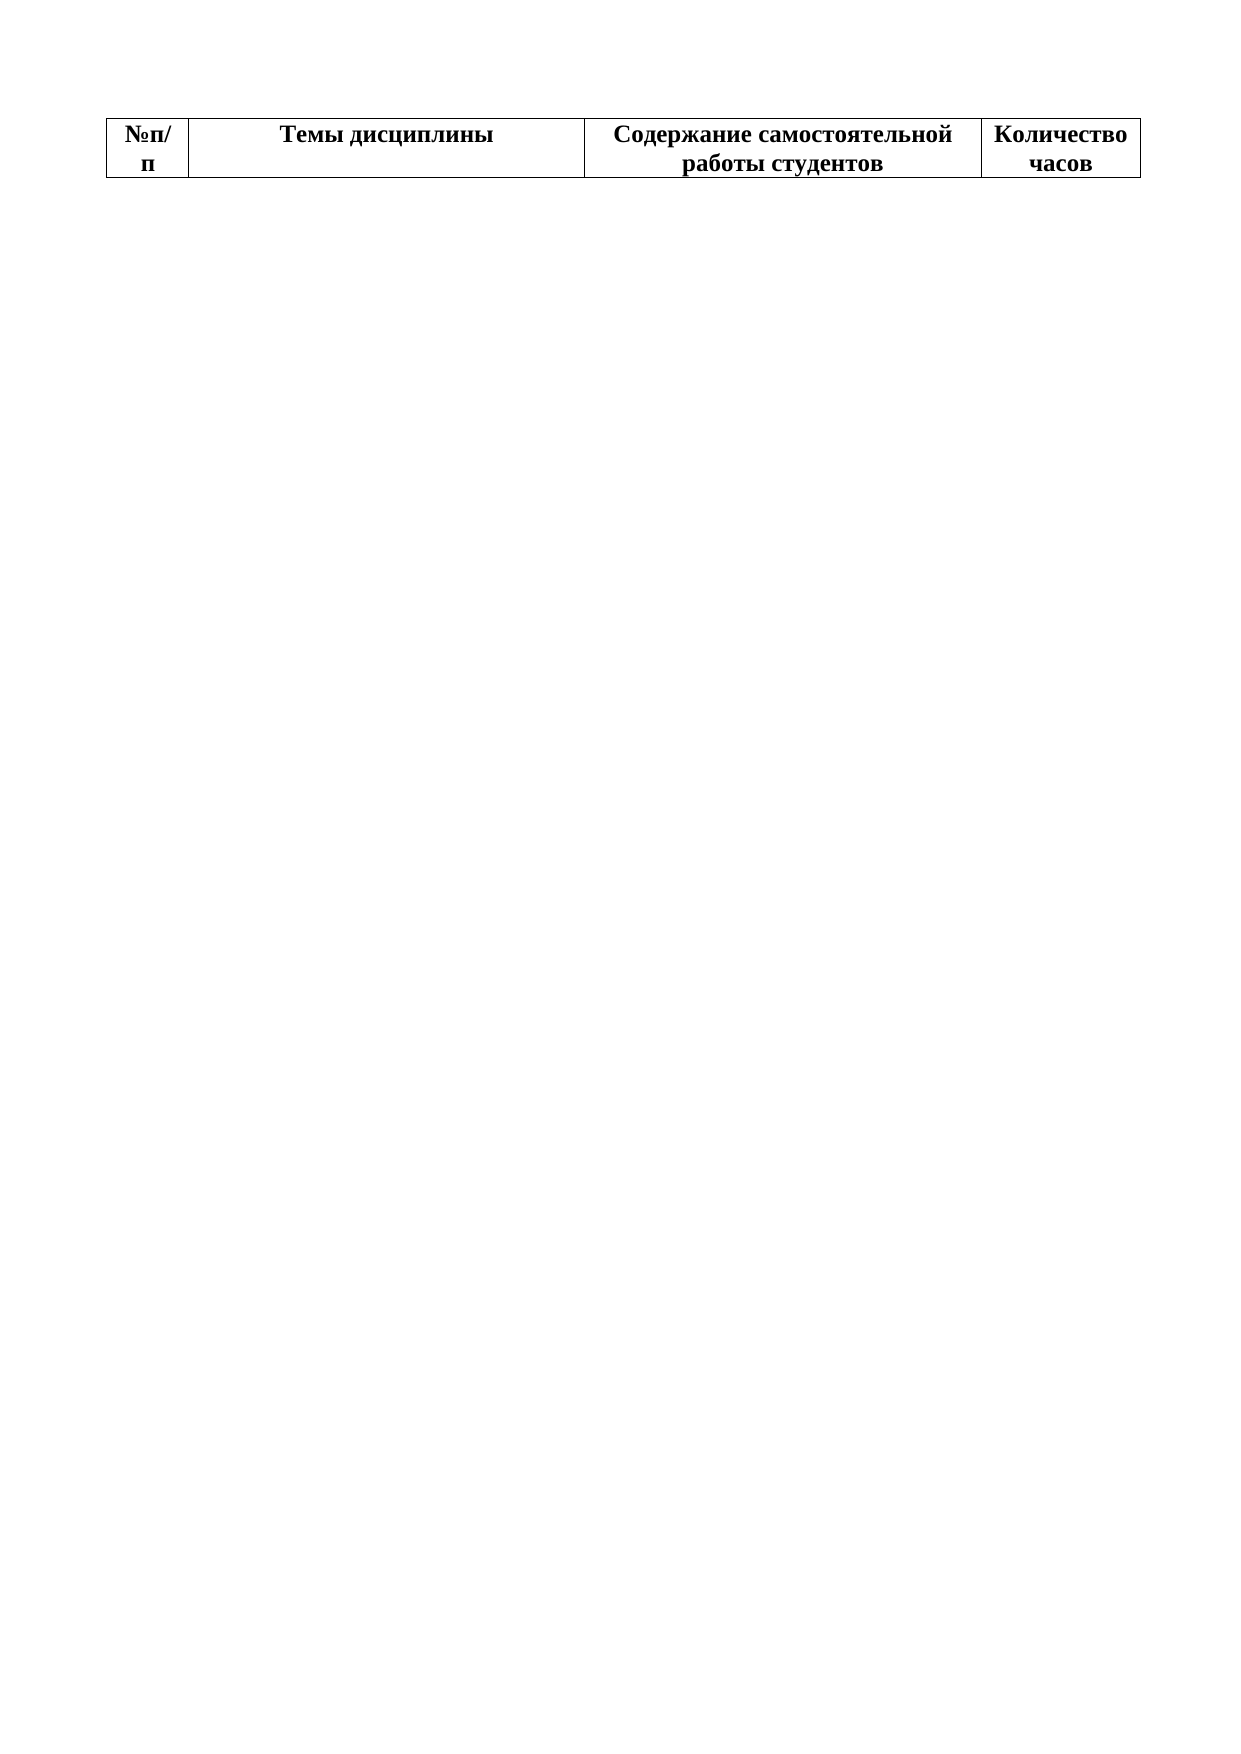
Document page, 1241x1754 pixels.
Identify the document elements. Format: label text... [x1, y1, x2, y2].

table_header Количество часов [982, 119, 1140, 177]
table_header Содержание самостоятельной работы студентов [585, 119, 981, 177]
table_header №п/п [107, 119, 188, 177]
table_header Темы дисциплины [189, 119, 584, 177]
